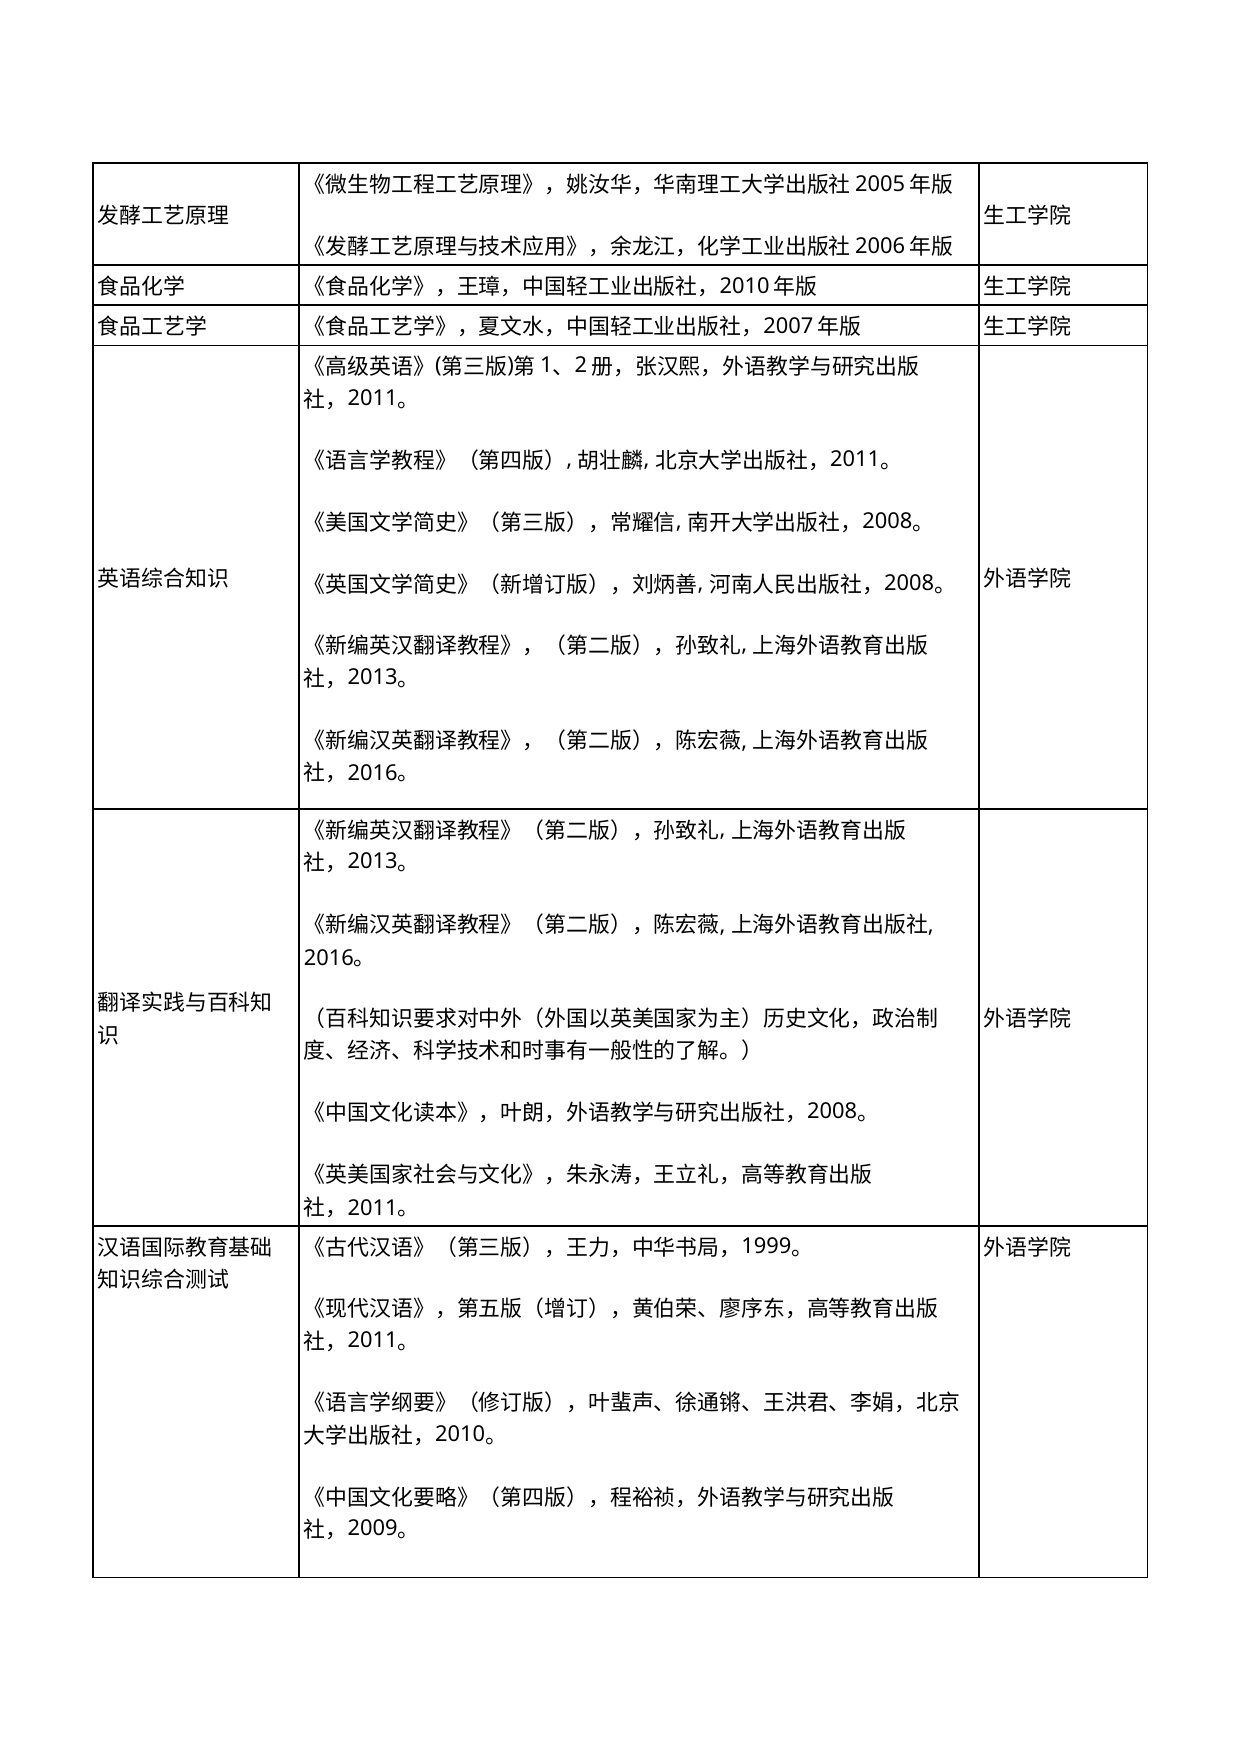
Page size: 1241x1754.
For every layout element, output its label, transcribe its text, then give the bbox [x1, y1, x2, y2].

table_cell 外语学院 [980, 346, 1147, 808]
table_cell 外语学院 [980, 810, 1147, 1225]
table_cell 生工学院 [980, 306, 1147, 344]
table_cell 生工学院 [980, 164, 1147, 264]
table_cell 《食品工艺学》，夏文水，中国轻工业出版社，2007年版 [300, 306, 978, 344]
table_cell 《微生物工程工艺原理》，姚汝华，华南理工大学出版社2005年版 《发酵工艺原理与技术应用》，余龙江，化学工业出版社2006年版 [300, 164, 978, 264]
table_cell 《食品化学》，王璋，中国轻工业出版社，2010年版 [300, 266, 978, 304]
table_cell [300, 1227, 978, 1577]
table_cell 英语综合知识 [94, 346, 298, 808]
table_cell 发酵工艺原理 [94, 164, 298, 264]
table_cell 食品工艺学 [94, 306, 298, 344]
table_cell 食品化学 [94, 266, 298, 304]
table_cell 《高级英语》(第三版)第1、2册，张汉熙，外语教学与研究出版社，2011。 《语言学教程》（第四版）, 胡壮麟, 北京大学出版社，2011。 《美国文学简史》（第三版），常耀信, 南开大学出版社，2008。 《英国文学简史》（新增订版），刘炳善, 河南人民出版社，2008。 《新编英汉翻译教程》，（第二版），孙致礼, 上海外语教育出版社，2013。 《新编汉英翻译教程》，（第二版），陈宏薇, 上海外语教育出版社，2016。 [300, 346, 978, 808]
table_cell 外语学院 [980, 1227, 1147, 1577]
table_cell 《新编英汉翻译教程》（第二版），孙致礼, 上海外语教育出版社，2013。 《新编汉英翻译教程》（第二版），陈宏薇, 上海外语教育出版社, 2016。 （百科知识要求对中外（外国以英美国家为主）历史文化，政治制度、经济、科学技术和时事有一般性的了解。） 《中国文化读本》，叶朗，外语教学与研究出版社，2008。 《英美国家社会与文化》，朱永涛，王立礼，高等教育出版社，2011。 [300, 810, 978, 1225]
table_cell 生工学院 [980, 266, 1147, 304]
table_cell 汉语国际教育基础知识综合测试 [94, 1227, 298, 1577]
table_cell 翻译实践与百科知识 [94, 810, 298, 1225]
